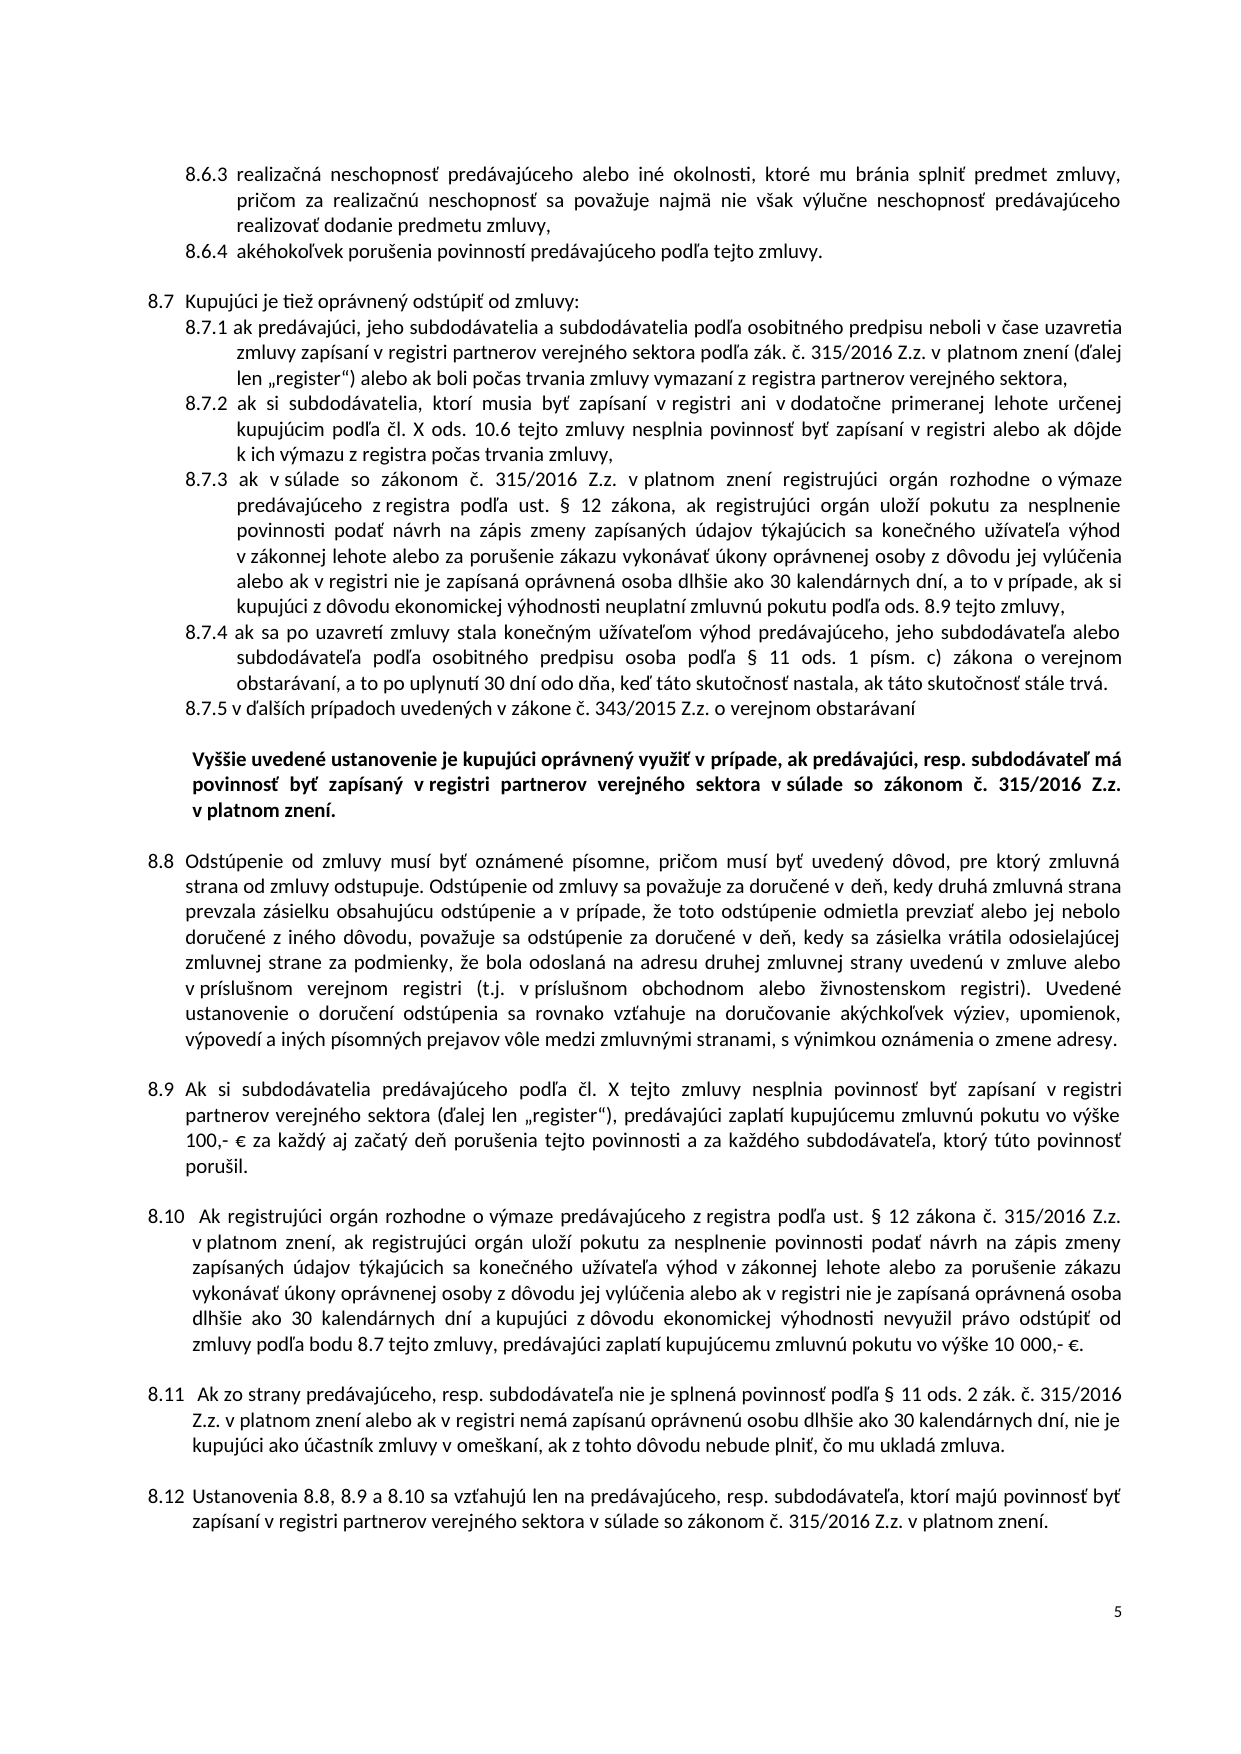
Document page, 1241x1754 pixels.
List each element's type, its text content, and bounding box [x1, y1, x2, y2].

list 8.6.4 akéhokoľvek porušenia povinností predávajúceho podľa tejto zmluvy. [185, 238, 1122, 263]
list 8.6.3 realizačná neschopnosť predávajúceho alebo iné okolnosti, ktoré mu bránia splniť predmet zmluvy, pričom za realizačnú neschopnosť sa považuje najmä nie však výlučne neschopnosť predávajúceho realizovať dodanie predmetu zmluvy, [185, 162, 1122, 238]
list Ustanovenia 8.8, 8.9 a 8.10 sa vzťahujú len na predávajúceho, resp. subdodávateľa, ktorí majú povinnosť byť zapísaní v registri partnerov verejného sektora v súlade so zákonom č. 315/2016 Z.z. v platnom znení. [148, 1483, 1122, 1534]
text Vyššie uvedené ustanovenie je kupujúci oprávnený využiť v prípade, ak predávajúci, resp. subdodávateľ má povinnosť byť zapísaný v registri partnerov verejného sektora v súlade so zákonom č. 315/2016 Z.z. v platnom znení. [192, 746, 1122, 822]
list Ak registrujúci orgán rozhodne o výmaze predávajúceho z registra podľa ust. § 12 zákona č. 315/2016 Z.z. v platnom znení, ak registrujúci orgán uloží pokutu za nesplnenie povinnosti podať návrh na zápis zmeny zapísaných údajov týkajúcich sa konečného užívateľa výhod v zákonnej lehote alebo za porušenie zákazu vykonávať úkony oprávnenej osoby z dôvodu jej vylúčenia alebo ak v registri nie je zapísaná oprávnená osoba dlhšie ako 30 kalendárnych dní a kupujúci z dôvodu ekonomickej výhodnosti nevyužil právo odstúpiť od zmluvy podľa bodu 8.7 tejto zmluvy, predávajúci zaplatí kupujúcemu zmluvnú pokutu vo výške 10 000,- €. [148, 1204, 1122, 1356]
list Ak si subdodávatelia predávajúceho podľa čl. X tejto zmluvy nesplnia povinnosť byť zapísaní v registri partnerov verejného sektora (ďalej len „register“), predávajúci zaplatí kupujúcemu zmluvnú pokutu vo výške 100,- € za každý aj začatý deň porušenia tejto povinnosti a za každého subdodávateľa, ktorý túto povinnosť porušil. [148, 1077, 1122, 1178]
list 8.7.2 ak si subdodávatelia, ktorí musia byť zapísaní v registri ani v dodatočne primeranej lehote určenej kupujúcim podľa čl. X ods. 10.6 tejto zmluvy nesplnia povinnosť byť zapísaní v registri alebo ak dôjde k ich výmazu z registra počas trvania zmluvy, [185, 390, 1122, 467]
list 8.7.4 ak sa po uzavretí zmluvy stala konečným užívateľom výhod predávajúceho, jeho subdodávateľa alebo subdodávateľa podľa osobitného predpisu osoba podľa § 11 ods. 1 písm. c) zákona o verejnom obstarávaní, a to po uplynutí 30 dní odo dňa, keď táto skutočnosť nastala, ak táto skutočnosť stále trvá. [185, 619, 1122, 695]
list 8.7.5 v ďalších prípadoch uvedených v zákone č. 343/2015 Z.z. o verejnom obstarávaní [185, 695, 1122, 721]
list Ak zo strany predávajúceho, resp. subdodávateľa nie je splnená povinnosť podľa § 11 ods. 2 zák. č. 315/2016 Z.z. v platnom znení alebo ak v registri nemá zapísanú oprávnenú osobu dlhšie ako 30 kalendárnych dní, nie je kupujúci ako účastník zmluvy v omeškaní, ak z tohto dôvodu nebude plniť, čo mu ukladá zmluva. [148, 1382, 1122, 1458]
list Kupujúci je tiež oprávnený odstúpiť od zmluvy: [148, 289, 1122, 314]
list 8.7.3 ak v súlade so zákonom č. 315/2016 Z.z. v platnom znení registrujúci orgán rozhodne o výmaze predávajúceho z registra podľa ust. § 12 zákona, ak registrujúci orgán uloží pokutu za nesplnenie povinnosti podať návrh na zápis zmeny zapísaných údajov týkajúcich sa konečného užívateľa výhod v zákonnej lehote alebo za porušenie zákazu vykonávať úkony oprávnenej osoby z dôvodu jej vylúčenia alebo ak v registri nie je zapísaná oprávnená osoba dlhšie ako 30 kalendárnych dní, a to v prípade, ak si kupujúci z dôvodu ekonomickej výhodnosti neuplatní zmluvnú pokutu podľa ods. 8.9 tejto zmluvy, [185, 467, 1122, 619]
list 8.7.1 ak predávajúci, jeho subdodávatelia a subdodávatelia podľa osobitného predpisu neboli v čase uzavretia zmluvy zapísaní v registri partnerov verejného sektora podľa zák. č. 315/2016 Z.z. v platnom znení (ďalej len „register“) alebo ak boli počas trvania zmluvy vymazaní z registra partnerov verejného sektora, [185, 314, 1122, 390]
list Odstúpenie od zmluvy musí byť oznámené písomne, pričom musí byť uvedený dôvod, pre ktorý zmluvná strana od zmluvy odstupuje. Odstúpenie od zmluvy sa považuje za doručené v deň, kedy druhá zmluvná strana prevzala zásielku obsahujúcu odstúpenie a v prípade, že toto odstúpenie odmietla prevziať alebo jej nebolo doručené z iného dôvodu, považuje sa odstúpenie za doručené v deň, kedy sa zásielka vrátila odosielajúcej zmluvnej strane za podmienky, že bola odoslaná na adresu druhej zmluvnej strany uvedenú v zmluve alebo v príslušnom verejnom registri (t.j. v príslušnom obchodnom alebo živnostenskom registri). Uvedené ustanovenie o doručení odstúpenia sa rovnako vzťahuje na doručovanie akýchkoľvek výziev, upomienok, výpovedí a iných písomných prejavov vôle medzi zmluvnými stranami, s výnimkou oznámenia o zmene adresy. [148, 848, 1122, 1051]
